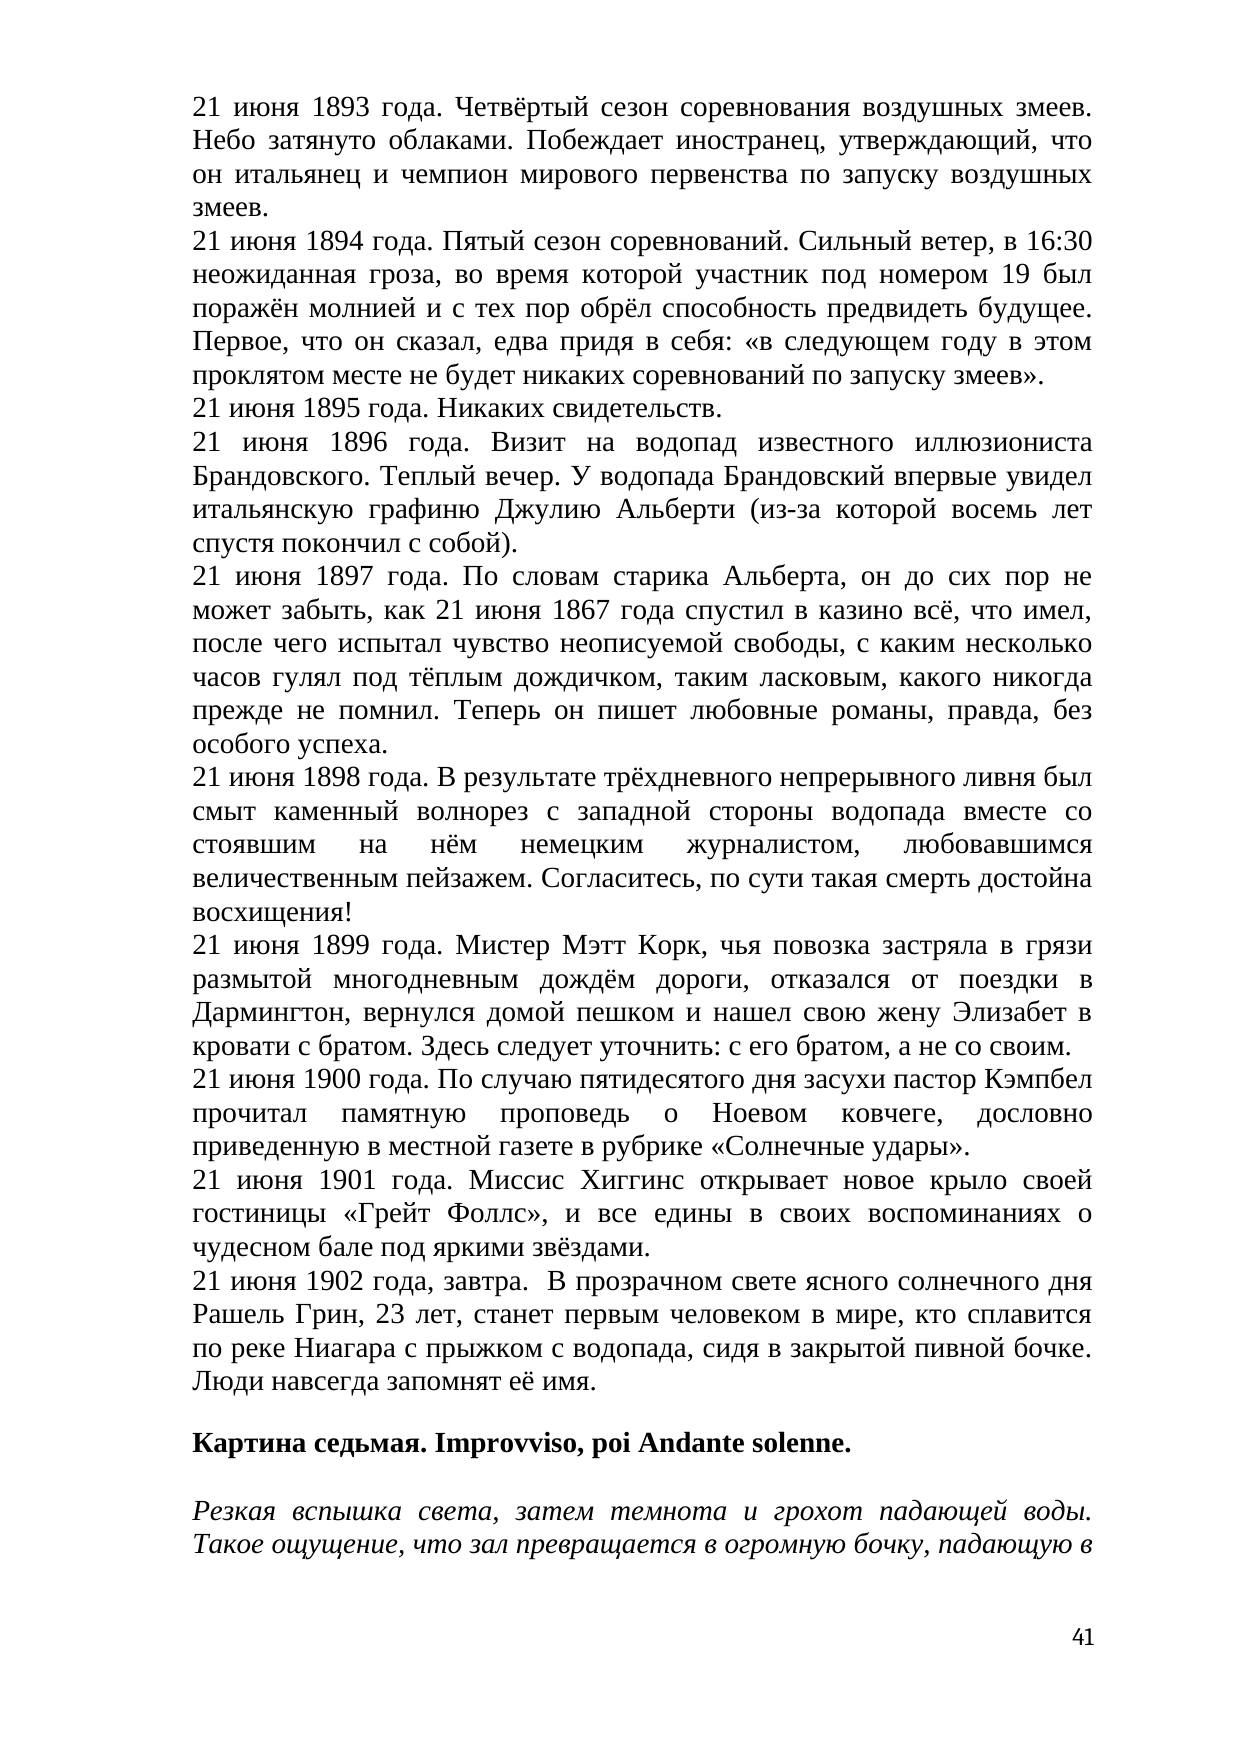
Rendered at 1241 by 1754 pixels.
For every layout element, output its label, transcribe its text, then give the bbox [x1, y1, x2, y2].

text 21 июня 1902 года, завтра. В прозрачном свете ясного солнечного дня Рашель Грин, 23 лет, станет первым человеком в мире, кто сплавится по реке Ниагара с прыжком с водопада, сидя в закрытой пивной бочке. Люди навсегда запомнят её имя. [192, 1263, 1093, 1397]
text 21 июня 1900 года. По случаю пятидесятого дня засухи пастор Кэмпбел прочитал памятную проповедь о Ноевом ковчеге, дословно приведенную в местной газете в рубрике «Солнечные удары». [192, 1061, 1093, 1162]
text Картина седьмая. Improvviso, poi Andante solenne. [192, 1426, 1093, 1459]
text 21 июня 1894 года. Пятый сезон соревнований. Сильный ветер, в 16:30 неожиданная гроза, во время которой участник под номером 19 был поражён молнией и с тех пор обрёл способность предвидеть будущее. Первое, что он сказал, едва придя в себя: «в следующем году в этом проклятом месте не будет никаких соревнований по запуску змеев». [192, 223, 1093, 391]
text 21 июня 1899 года. Мистер Мэтт Корк, чья повозка застряла в грязи размытой многодневным дождём дороги, отказался от поездки в Дармингтон, вернулся домой пешком и нашел свою жену Элизабет в кровати с братом. Здесь следует уточнить: с его братом, а не со своим. [192, 927, 1093, 1061]
text 21 июня 1898 года. В результате трёхдневного непрерывного ливня был смыт каменный волнорез с западной стороны водопада вместе со стоявшим на нём немецким журналистом, любовавшимся величественным пейзажем. Согласитесь, по сути такая смерть достойна восхищения! [192, 759, 1093, 927]
text 21 июня 1897 года. По словам старика Альберта, он до сих пор не может забыть, как 21 июня 1867 года спустил в казино всё, что имел, после чего испытал чувство неописуемой свободы, с каким несколько часов гулял под тёплым дождичком, таким ласковым, какого никогда прежде не помнил. Теперь он пишет любовные романы, правда, без особого успеха. [192, 558, 1093, 759]
text 21 июня 1893 года. Четвёртый сезон соревнования воздушных змеев. Небо затянуто облаками. Побеждает иностранец, утверждающий, что он итальянец и чемпион мирового первенства по запуску воздушных змеев. [192, 89, 1093, 223]
text 21 июня 1896 года. Визит на водопад известного иллюзиониста Брандовского. Теплый вечер. У водопада Брандовский впервые увидел итальянскую графиню Джулию Альберти (из-за которой восемь лет спустя покончил с собой). [192, 424, 1093, 558]
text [192, 1493, 1093, 1560]
text 21 июня 1901 года. Миссис Хиггинс открывает новое крыло своей гостиницы «Грейт Фоллс», и все едины в своих воспоминаниях о чудесном бале под яркими звёздами. [192, 1162, 1093, 1263]
text 21 июня 1895 года. Никаких свидетельств. [192, 391, 1093, 424]
